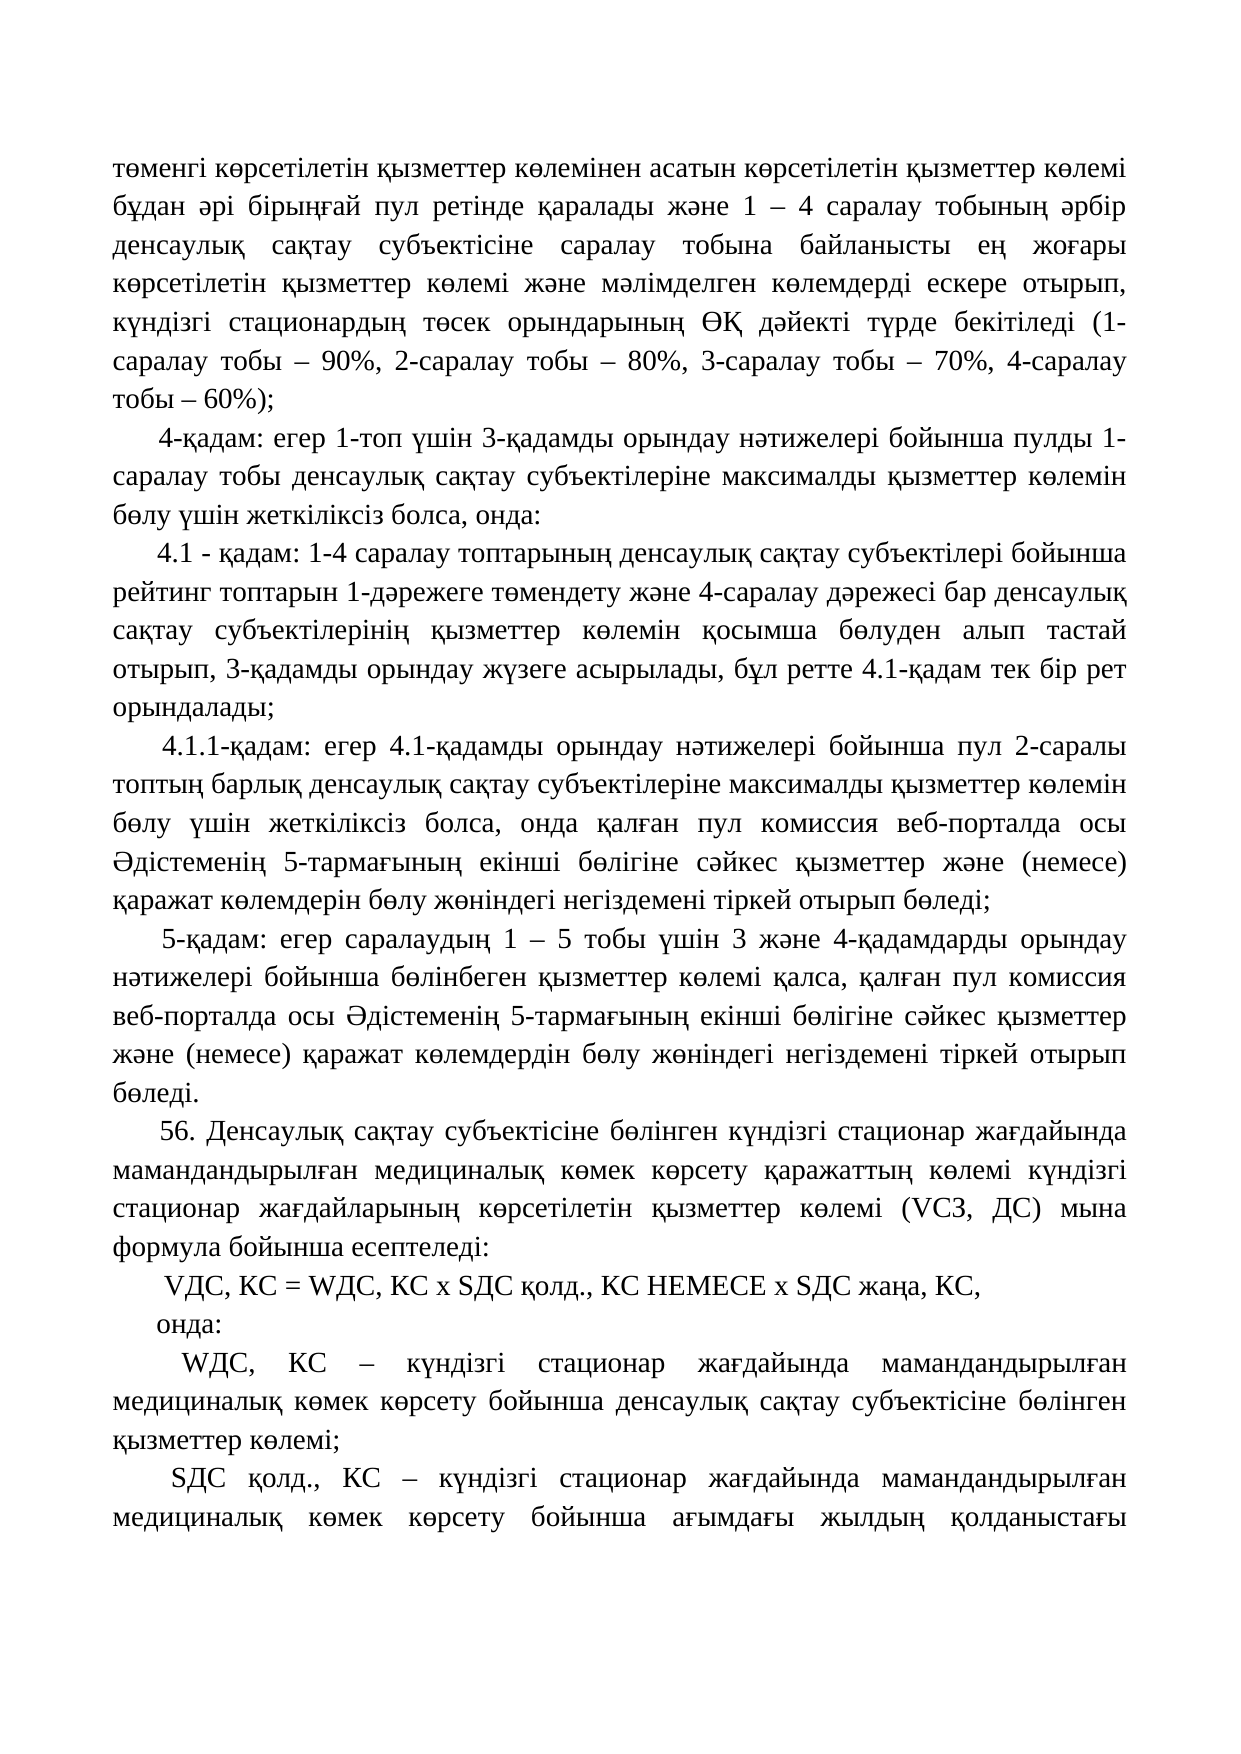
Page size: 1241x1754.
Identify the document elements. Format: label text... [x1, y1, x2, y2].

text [112, 1460, 1128, 1532]
text 4-қадам: егер 1-топ үшін 3-қадамды орындау нәтижелері бойынша пулды 1-саралау тобы денсаулық сақтау субъектілеріне максималды қызметтер көлемін бөлу үшін жеткіліксіз болса, онда: [112, 420, 1128, 530]
text 56. Денсаулық сақтау субъектісіне бөлінген күндізгі стационар жағдайында мамандандырылған медициналық көмек көрсету қаражаттың көлемі күндізгі стационар жағдайларының көрсетілетін қызметтер көлемі (VСЗ, ДС) мына формула бойынша есептеледі: [112, 1113, 1128, 1263]
text 4.1.1-қадам: егер 4.1-қадамды орындау нәтижелері бойынша пул 2-саралы топтың барлық денсаулық сақтау субъектілеріне максималды қызметтер көлемін бөлу үшін жеткіліксіз болса, онда қалған пул комиссия веб-порталда осы Әдістеменің 5-тармағының екінші бөлігіне сәйкес қызметтер және (немесе) қаражат көлемдерін бөлу жөніндегі негіздемені тіркей отырып бөледі; [112, 728, 1128, 916]
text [112, 150, 1128, 415]
text 4.1 - қадам: 1-4 саралау топтарының денсаулық сақтау субъектілері бойынша рейтинг топтарын 1-дәрежеге төмендету және 4-саралау дәрежесі бар денсаулық сақтау субъектілерінің қызметтер көлемін қосымша бөлуден алып тастай отырып, 3-қадамды орындау жүзеге асырылады, бұл ретте 4.1-қадам тек бір рет орындалады; [112, 535, 1128, 723]
text VДС, КС = WДС, КС x SДС қолд., КС НЕМЕСЕ x SДС жаңа, КС, [112, 1268, 1128, 1301]
text онда: [112, 1306, 1128, 1340]
text 5-қадам: егер саралаудың 1 – 5 тобы үшін 3 және 4-қадамдарды орындау нәтижелері бойынша бөлінбеген қызметтер көлемі қалса, қалған пул комиссия веб-порталда осы Әдістеменің 5-тармағының екінші бөлігіне сәйкес қызметтер және (немесе) қаражат көлемдердін бөлу жөніндегі негіздемені тіркей отырып бөледі. [112, 921, 1128, 1108]
text WДС, КС – күндізгі стационар жағдайында мамандандырылған медициналық көмек көрсету бойынша денсаулық сақтау субъектісіне бөлінген қызметтер көлемі; [112, 1345, 1128, 1455]
